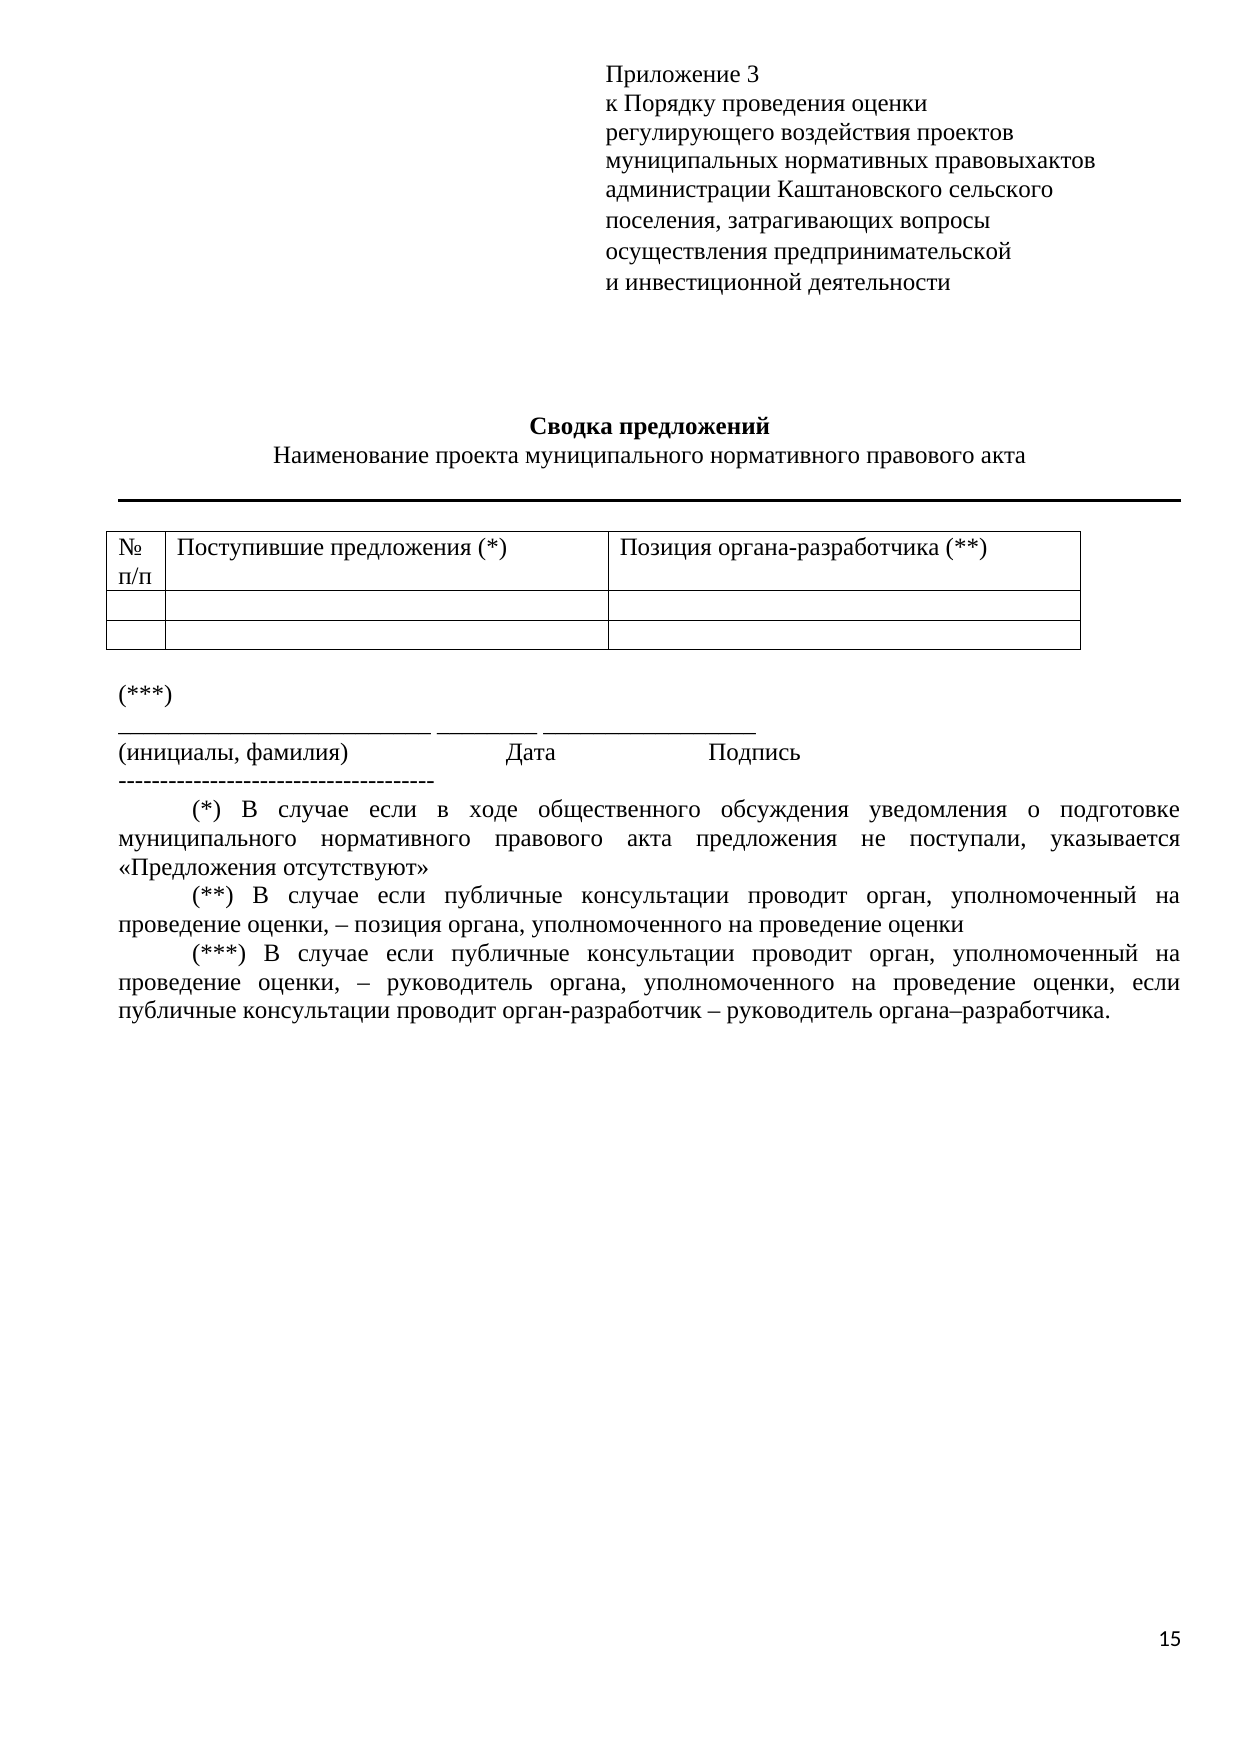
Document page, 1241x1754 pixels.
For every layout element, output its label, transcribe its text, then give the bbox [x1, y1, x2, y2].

text к Порядку проведения оценки [118, 88, 1181, 117]
table_cell [609, 621, 1080, 649]
table_header Позиция органа-разработчика (**) [609, 532, 1080, 590]
text Сводка предложений [118, 411, 1181, 440]
text поселения, затрагивающих вопросы [118, 205, 1181, 234]
table_cell [107, 621, 165, 649]
text регулирующего воздействия проектов [118, 117, 1181, 145]
text администрации Каштановского сельского [118, 174, 1181, 203]
table_header № п/п [107, 532, 165, 590]
text (***) [118, 679, 1181, 708]
text -------------------------------------- [118, 765, 1181, 794]
table_cell [107, 591, 165, 619]
text осуществления предпринимательской [118, 236, 1181, 265]
text (***) В случае если публичные консультации проводит орган, уполномоченный на проведение оценки, – руководитель органа, уполномоченного на проведение оценки, если публичные консультации проводит орган-разработчик – руководитель органа–разработчика. [118, 938, 1181, 1024]
text муниципальных нормативных правовыхактов [118, 145, 1181, 174]
text и инвестиционной деятельности [118, 267, 1181, 296]
table_header Поступившие предложения (*) [166, 532, 608, 590]
text (инициалы, фамилия) Дата Подпись [118, 737, 1181, 765]
table_cell [166, 621, 608, 649]
text (*) В случае если в ходе общественного обсуждения уведомления о подготовке муниципального нормативного правового акта предложения не поступали, указывается «Предложения отсутствуют» [118, 794, 1181, 880]
text Наименование проекта муниципального нормативного правового акта [118, 440, 1181, 468]
table_cell [609, 591, 1080, 619]
table_cell [166, 591, 608, 619]
text Приложение 3 [118, 59, 1181, 88]
text (**) В случае если публичные консультации проводит орган, уполномоченный на проведение оценки, – позиция органа, уполномоченного на проведение оценки [118, 880, 1181, 938]
text _________________________ ________ _________________ [118, 708, 1181, 737]
